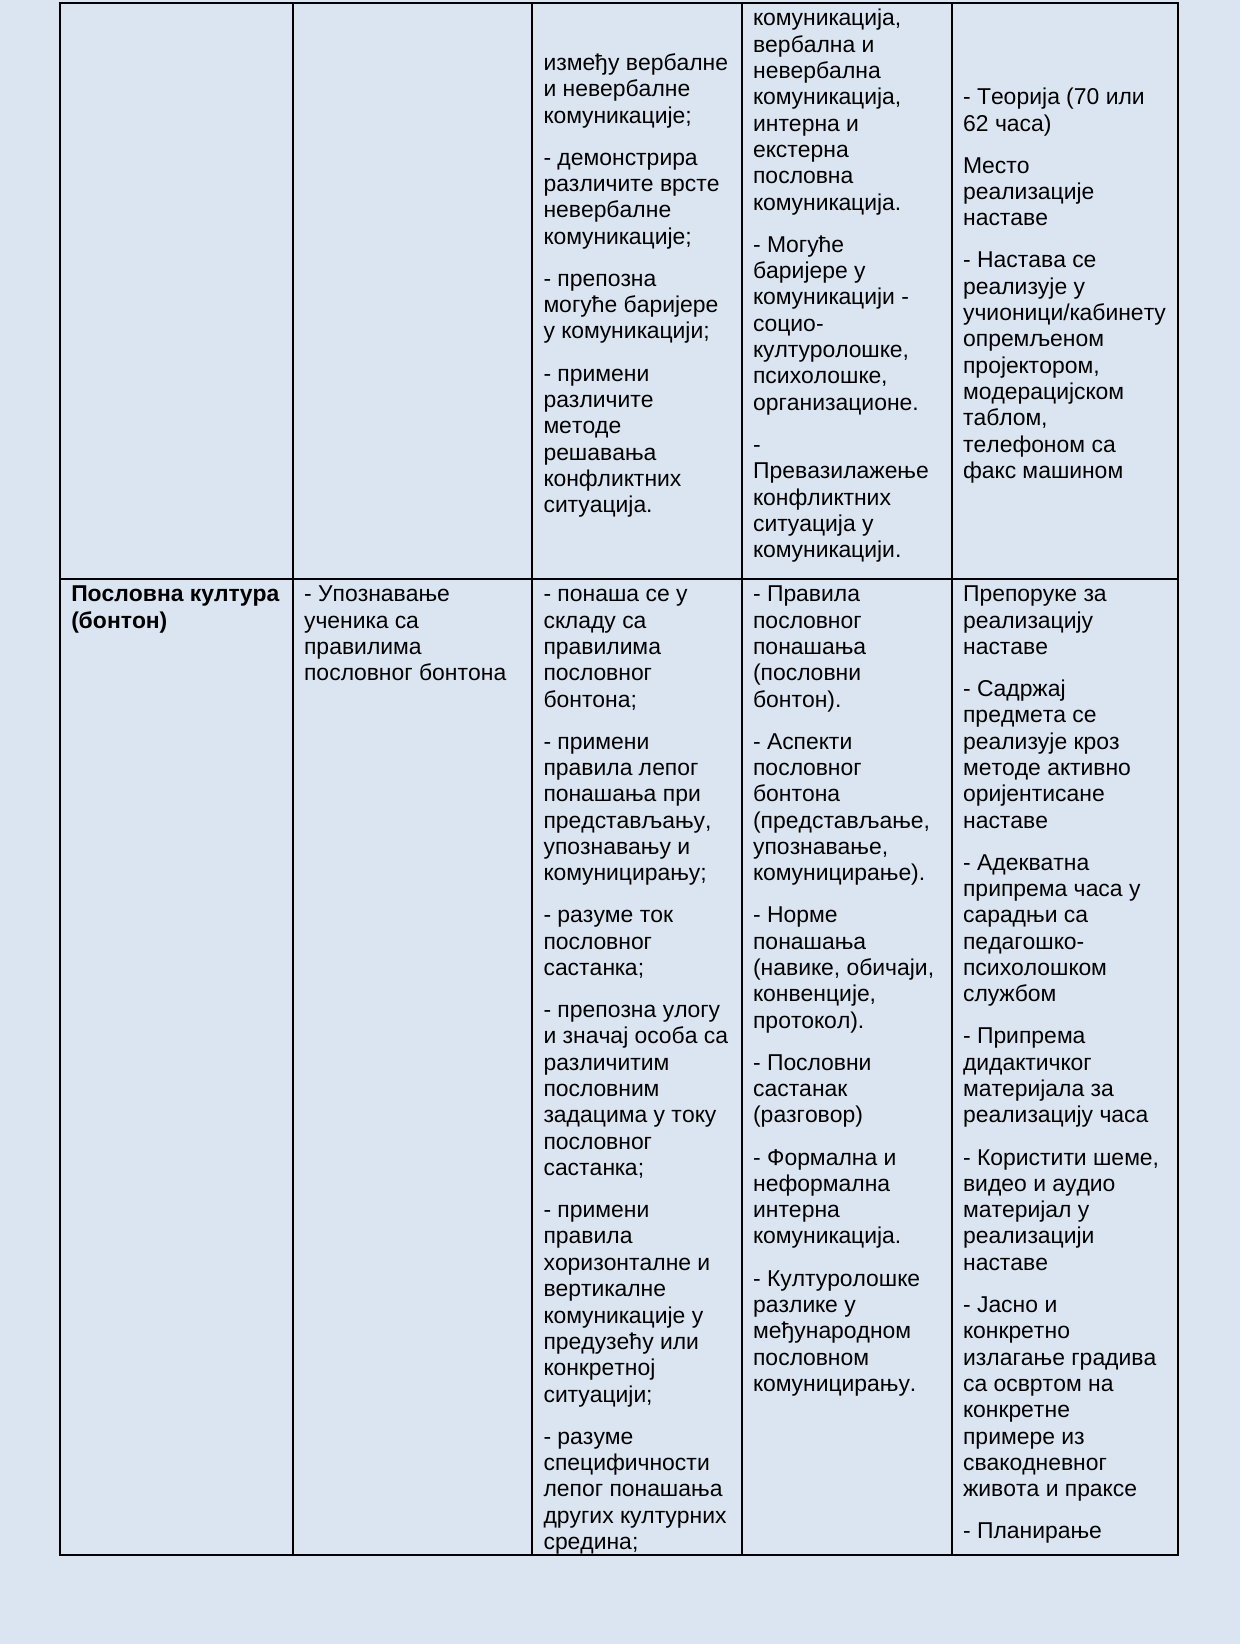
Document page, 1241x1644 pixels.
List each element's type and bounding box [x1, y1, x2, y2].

table_cell [953, 4, 1177, 578]
table_cell [743, 4, 951, 578]
table_cell [61, 4, 292, 578]
table_cell [533, 4, 741, 578]
table_cell [533, 580, 741, 1554]
table_cell [61, 580, 292, 1554]
table_cell [953, 580, 1177, 1554]
table_cell [294, 580, 531, 1554]
table_cell [743, 580, 951, 1554]
table_cell [294, 4, 531, 578]
